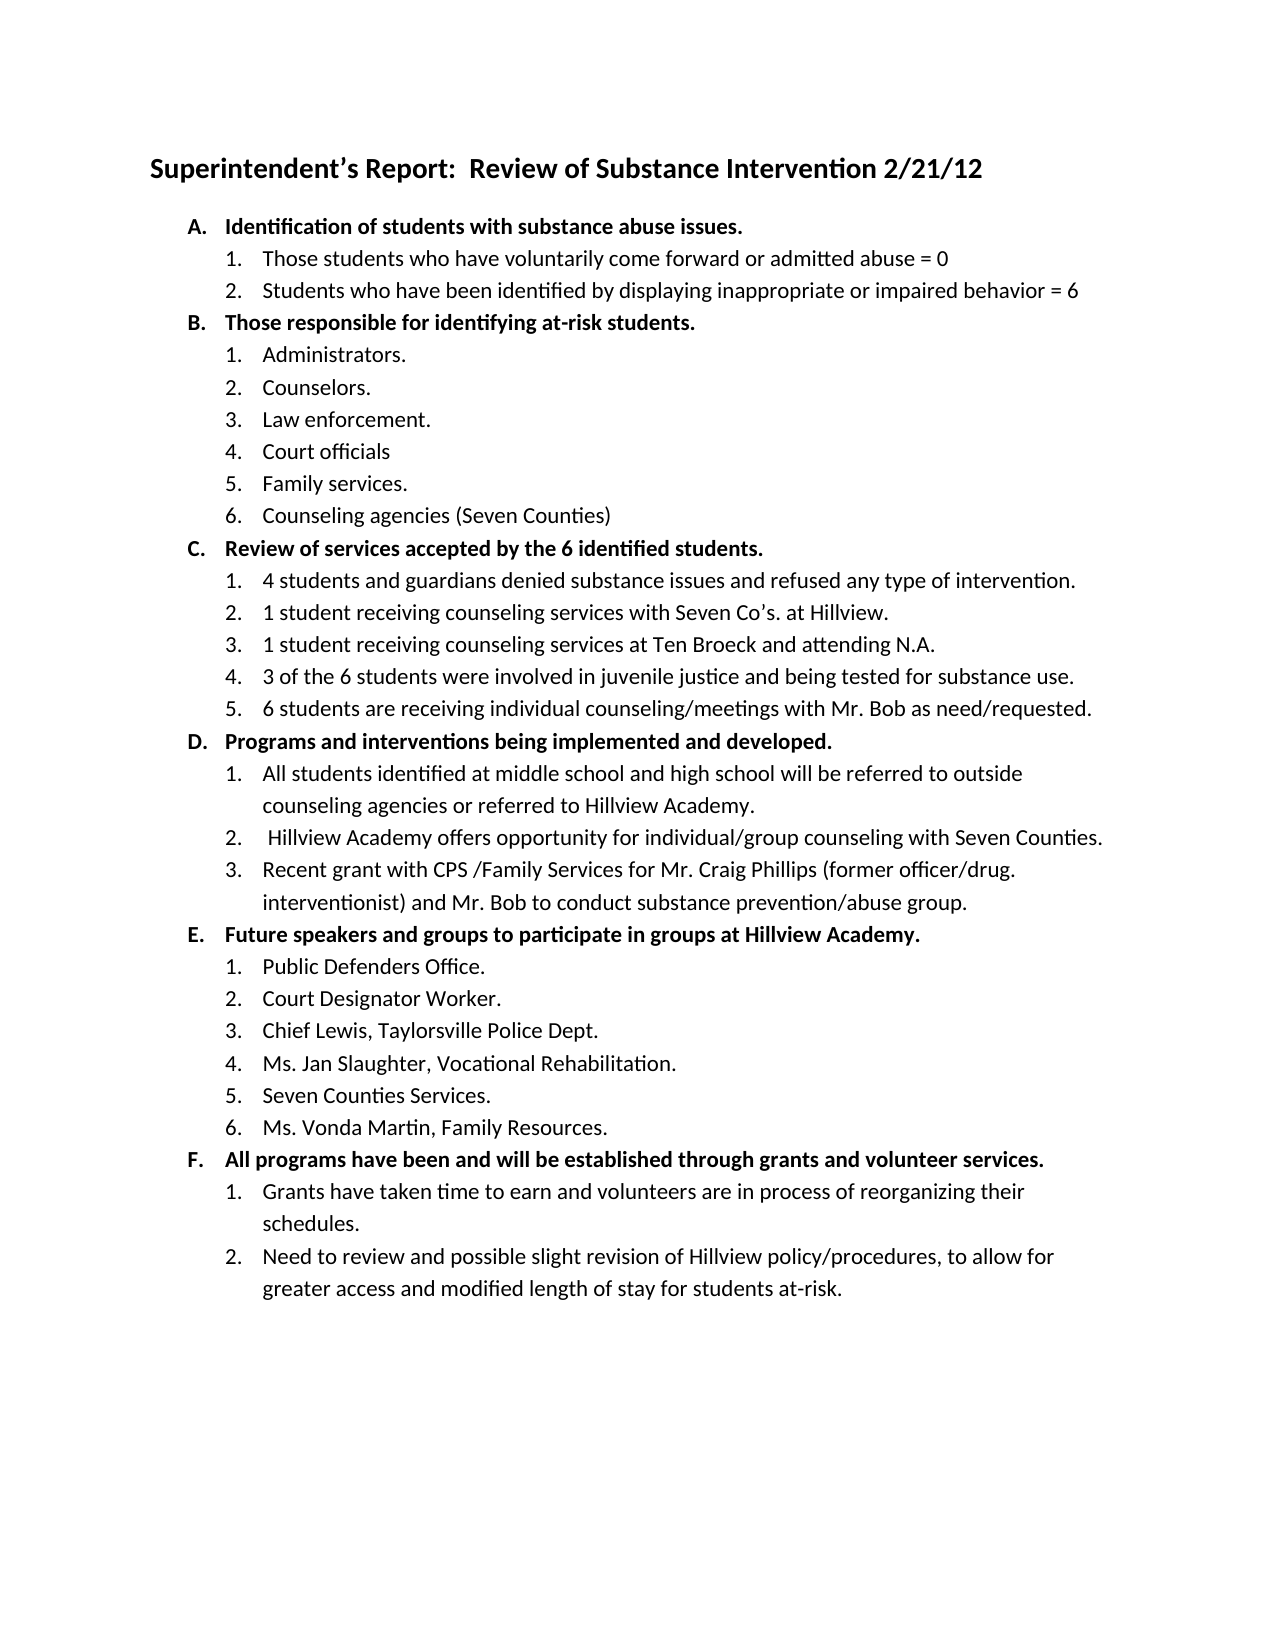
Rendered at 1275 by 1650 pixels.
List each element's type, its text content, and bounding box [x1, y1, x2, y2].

list Seven Counties Services. [225, 1081, 1125, 1109]
list 4 students and guardians denied substance issues and refused any type of intervention. [225, 566, 1125, 594]
list 6 students are receiving individual counseling/meetings with Mr. Bob as need/requested. [225, 694, 1125, 723]
list Family services. [225, 469, 1125, 497]
list Recent grant with CPS /Family Services for Mr. Craig Phillips (former officer/drug. interventionist) and Mr. Bob to conduct substance prevention/abuse group. [225, 856, 1125, 916]
list Students who have been identified by displaying inappropriate or impaired behavior = 6 [225, 276, 1125, 304]
list Identification of students with substance abuse issues. [187, 212, 1125, 240]
text Superintendent’s Report: Review of Substance Intervention 2/21/12 [150, 150, 1125, 186]
list Public Defenders Office. [225, 952, 1125, 980]
list Chief Lewis, Taylorsville Police Dept. [225, 1016, 1125, 1044]
list Need to review and possible slight revision of Hillview policy/procedures, to allow for greater access and modified length of stay for students at-risk. [225, 1242, 1125, 1302]
list All programs have been and will be established through grants and volunteer services. [187, 1145, 1125, 1173]
list All students identified at middle school and high school will be referred to outside counseling agencies or referred to Hillview Academy. [225, 759, 1125, 819]
list Programs and interventions being implemented and developed. [187, 727, 1125, 755]
list 1 student receiving counseling services with Seven Co’s. at Hillview. [225, 598, 1125, 626]
list Grants have taken time to earn and volunteers are in process of reorganizing their schedules. [225, 1177, 1125, 1238]
list Those students who have voluntarily come forward or admitted abuse = 0 [225, 244, 1125, 272]
list 1 student receiving counseling services at Ten Broeck and attending N.A. [225, 630, 1125, 658]
list Counselors. [225, 373, 1125, 401]
list Court Designator Worker. [225, 984, 1125, 1012]
list Hillview Academy offers opportunity for individual/group counseling with Seven Counties. [225, 823, 1125, 851]
list Future speakers and groups to participate in groups at Hillview Academy. [187, 920, 1125, 948]
list Administrators. [225, 341, 1125, 368]
list Counseling agencies (Seven Counties) [225, 501, 1125, 529]
list Ms. Jan Slaughter, Vocational Rehabilitation. [225, 1049, 1125, 1077]
list Those responsible for identifying at-risk students. [187, 308, 1125, 336]
list Court officials [225, 437, 1125, 465]
list 3 of the 6 students were involved in juvenile justice and being tested for substance use. [225, 662, 1125, 690]
list Ms. Vonda Martin, Family Resources. [225, 1113, 1125, 1141]
list Law enforcement. [225, 405, 1125, 433]
list Review of services accepted by the 6 identified students. [187, 534, 1125, 562]
